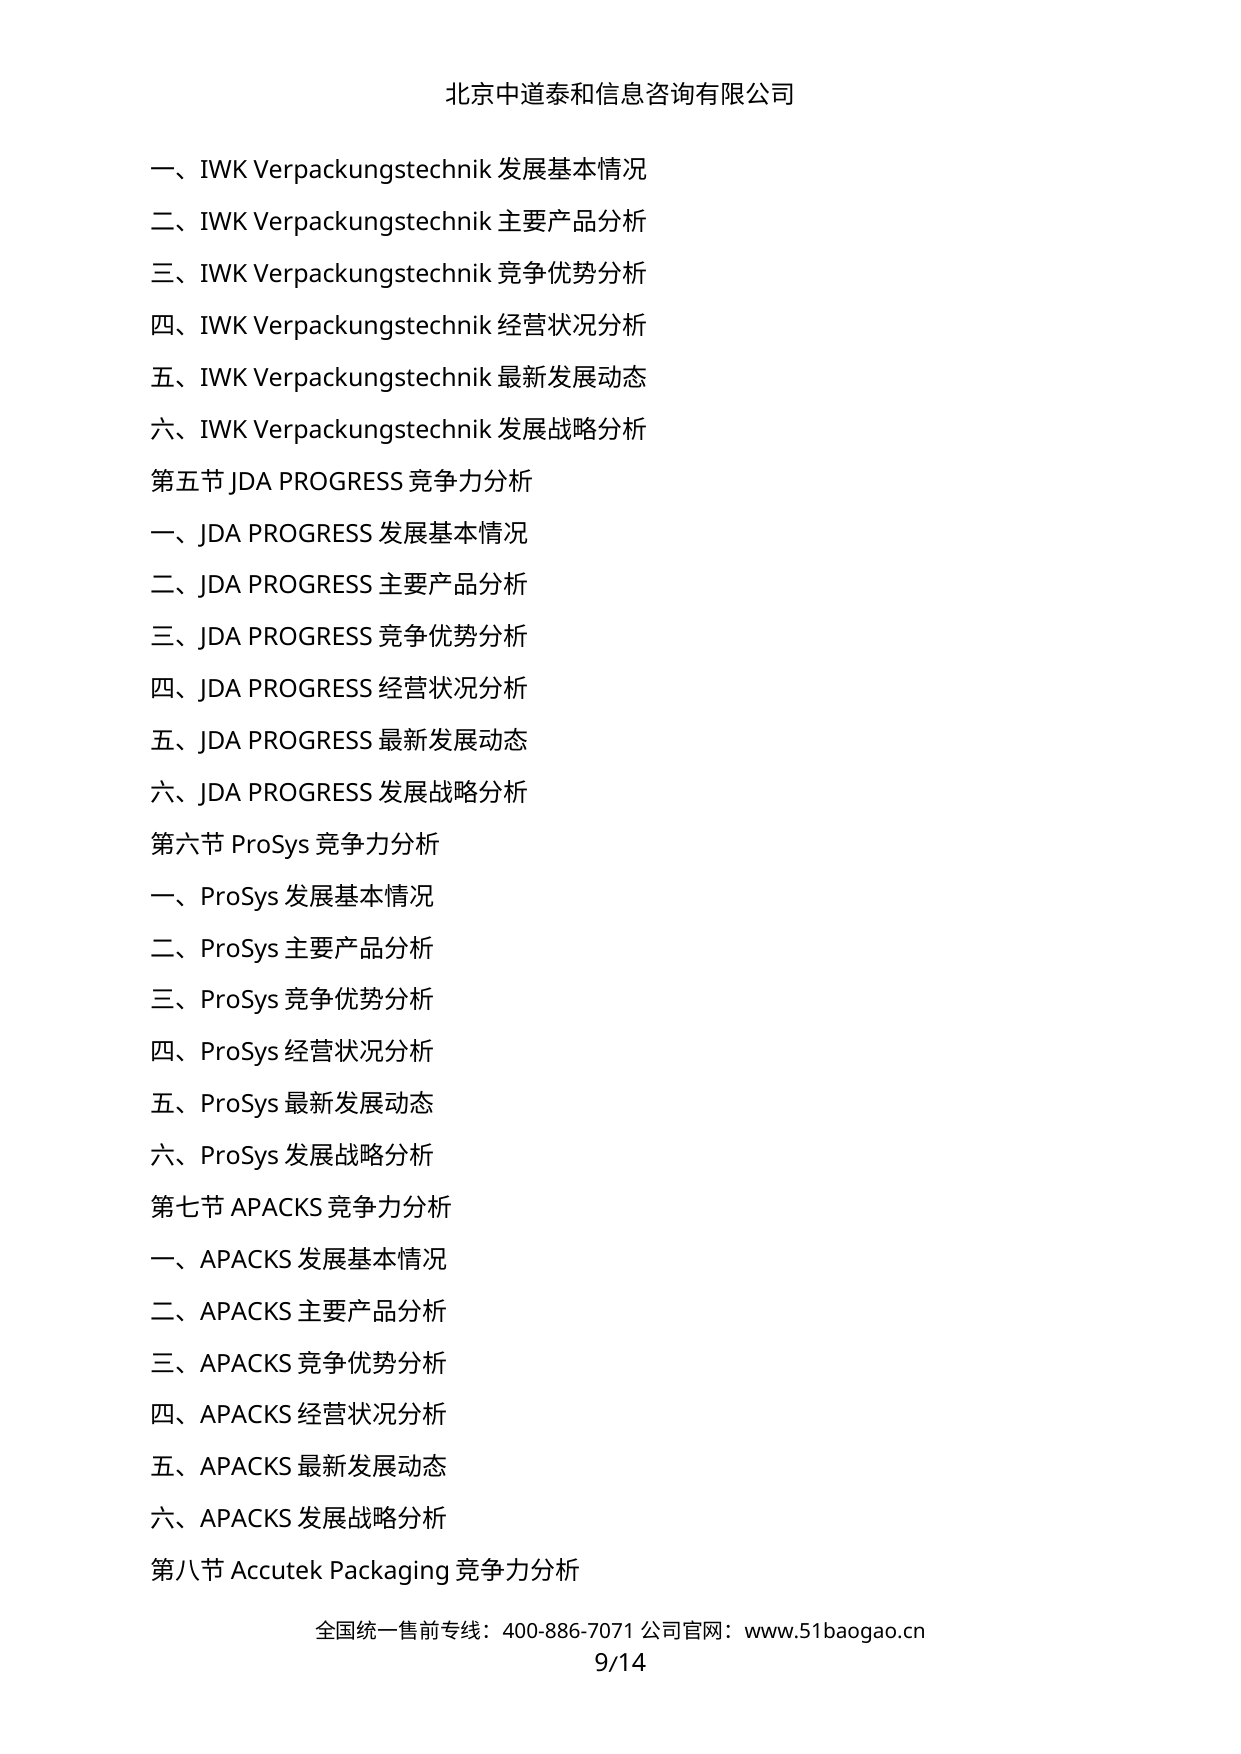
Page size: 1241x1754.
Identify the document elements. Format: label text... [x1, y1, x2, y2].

text 五、IWK Verpackungstechnik最新发展动态 [150, 357, 1090, 394]
text 一、ProSys发展基本情况 [150, 876, 1090, 912]
text 三、JDA PROGRESS竞争优势分析 [150, 617, 1090, 653]
text 五、JDA PROGRESS最新发展动态 [150, 721, 1090, 757]
text 二、APACKS主要产品分析 [150, 1291, 1090, 1327]
text 六、ProSys发展战略分析 [150, 1136, 1090, 1172]
text 一、IWK Verpackungstechnik发展基本情况 [150, 150, 1090, 186]
text 四、JDA PROGRESS经营状况分析 [150, 669, 1090, 705]
text 六、IWK Verpackungstechnik发展战略分析 [150, 409, 1090, 446]
text 第五节 JDA PROGRESS竞争力分析 [150, 461, 1090, 497]
text 三、IWK Verpackungstechnik竞争优势分析 [150, 254, 1090, 290]
text 第七节 APACKS竞争力分析 [150, 1187, 1090, 1224]
text 四、IWK Verpackungstechnik经营状况分析 [150, 306, 1090, 342]
text 二、IWK Verpackungstechnik主要产品分析 [150, 202, 1090, 238]
text 五、ProSys最新发展动态 [150, 1084, 1090, 1120]
text 五、APACKS最新发展动态 [150, 1447, 1090, 1483]
text 第六节 ProSys竞争力分析 [150, 824, 1090, 861]
text 第八节 Accutek Packaging竞争力分析 [150, 1551, 1090, 1587]
text 一、JDA PROGRESS发展基本情况 [150, 513, 1090, 549]
text 一、APACKS发展基本情况 [150, 1239, 1090, 1276]
text 三、ProSys竞争优势分析 [150, 980, 1090, 1016]
text 二、JDA PROGRESS主要产品分析 [150, 565, 1090, 601]
text 六、APACKS发展战略分析 [150, 1499, 1090, 1535]
text 四、APACKS经营状况分析 [150, 1395, 1090, 1431]
text 二、ProSys主要产品分析 [150, 928, 1090, 964]
text 三、APACKS竞争优势分析 [150, 1343, 1090, 1379]
text 六、JDA PROGRESS发展战略分析 [150, 772, 1090, 809]
text 四、ProSys经营状况分析 [150, 1032, 1090, 1068]
